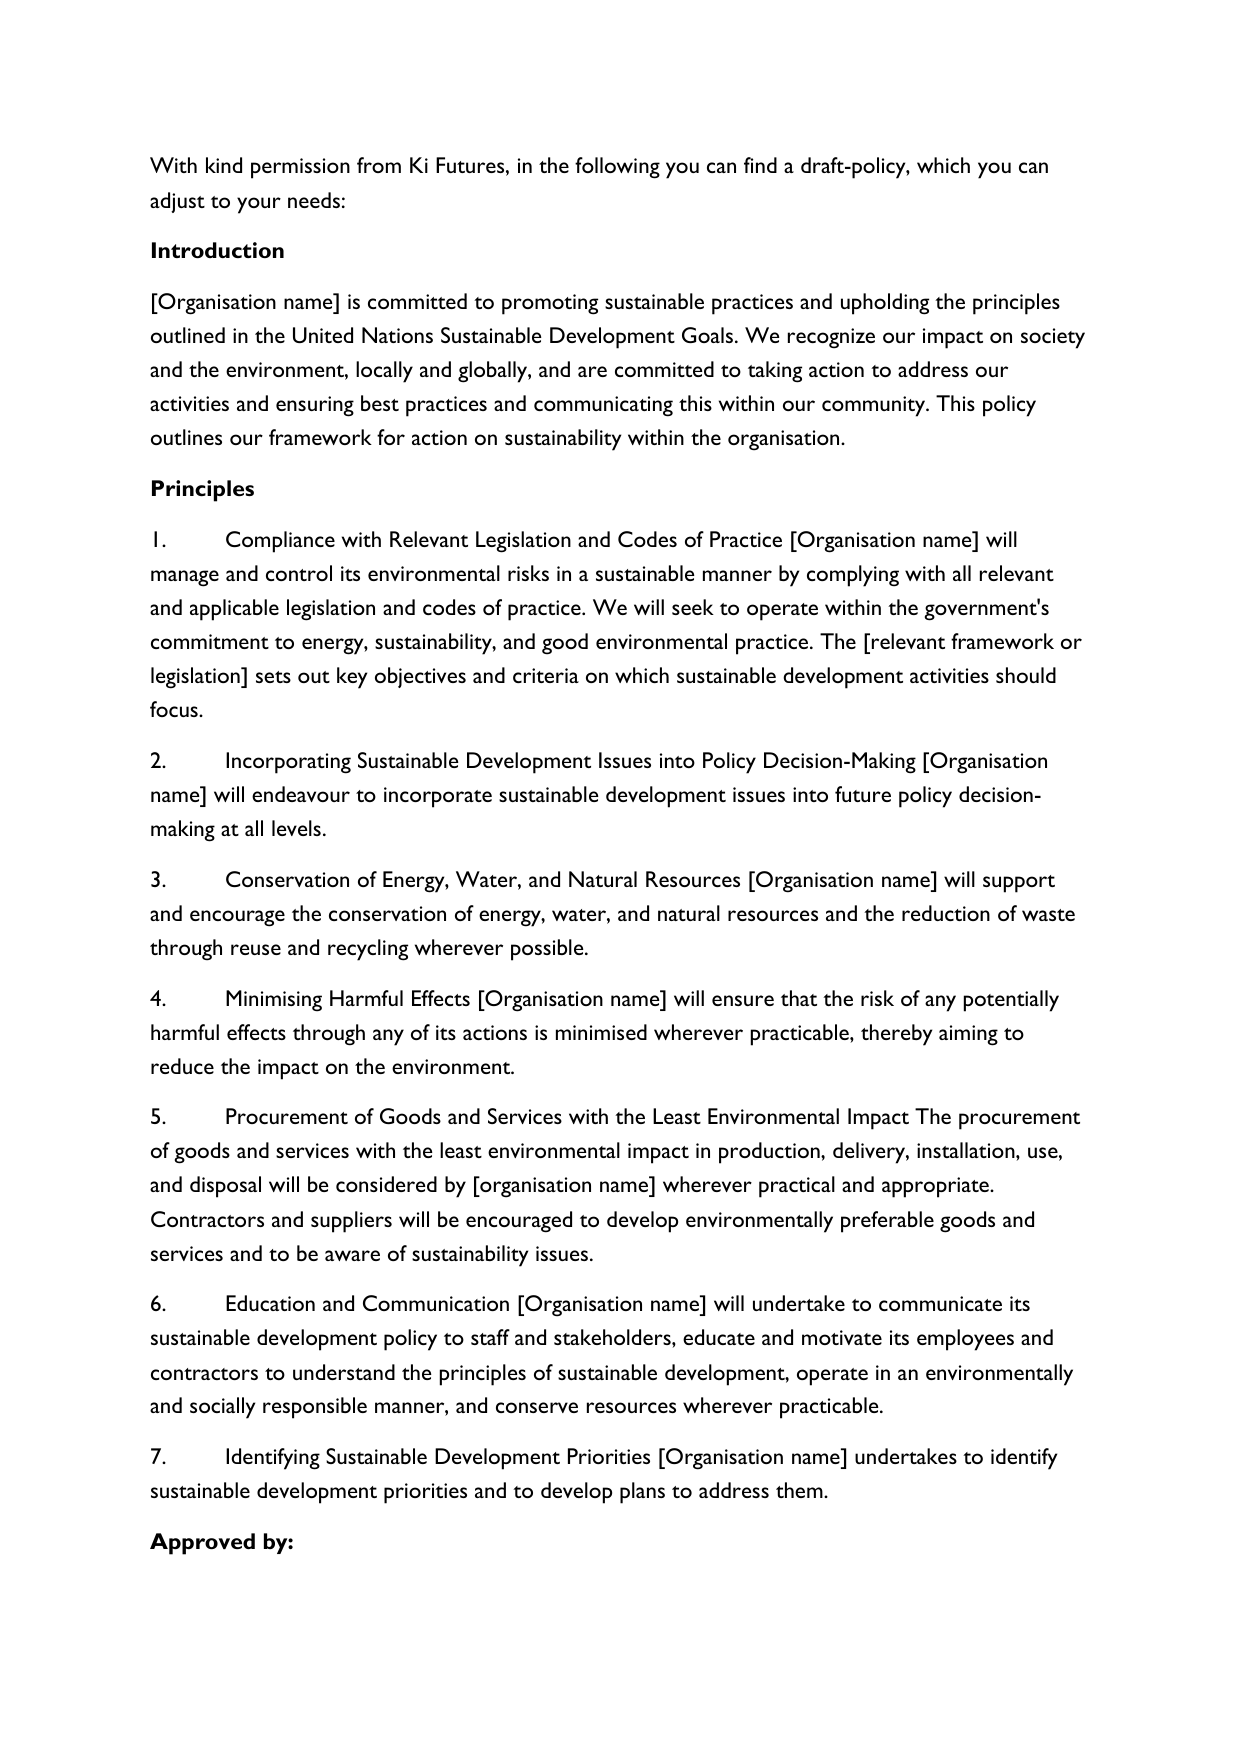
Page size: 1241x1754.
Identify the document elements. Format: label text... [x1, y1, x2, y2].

text 1. Compliance with Relevant Legislation and Codes of Practice [Organisation name] will manage and control its environmental risks in a sustainable manner by complying with all relevant and applicable legislation and codes of practice. We will seek to operate within the government's commitment to energy, sustainability, and good environmental practice. The [relevant framework or legislation] sets out key objectives and criteria on which sustainable development activities should focus. [150, 523, 1090, 725]
text 2. Incorporating Sustainable Development Issues into Policy Decision-Making [Organisation name] will endeavour to incorporate sustainable development issues into future policy decision-making at all levels. [150, 744, 1090, 844]
text Approved by: [150, 1526, 1090, 1557]
text 4. Minimising Harmful Effects [Organisation name] will ensure that the risk of any potentially harmful effects through any of its actions is minimised wherever practicable, thereby aiming to reduce the impact on the environment. [150, 982, 1090, 1082]
text Introduction [150, 235, 1090, 266]
text With kind permission from Ki Futures, in the following you can find a draft-policy, which you can adjust to your needs: [150, 150, 1090, 216]
text Principles [150, 472, 1090, 504]
text [Organisation name] is committed to promoting sustainable practices and upholding the principles outlined in the United Nations Sustainable Development Goals. We recognize our impact on society and the environment, locally and globally, and are committed to taking action to address our activities and ensuring best practices and communicating this within our community. This policy outlines our framework for action on sustainability within the organisation. [150, 286, 1090, 453]
text 5. Procurement of Goods and Services with the Least Environmental Impact The procurement of goods and services with the least environmental impact in production, delivery, installation, use, and disposal will be considered by [organisation name] wherever practical and appropriate. Contractors and suppliers will be encouraged to develop environmentally preferable goods and services and to be aware of sustainability issues. [150, 1101, 1090, 1269]
text 6. Education and Communication [Organisation name] will undertake to communicate its sustainable development policy to staff and stakeholders, educate and motivate its employees and contractors to understand the principles of sustainable development, operate in an environmentally and socially responsible manner, and conserve resources wherever practicable. [150, 1288, 1090, 1422]
text 7. Identifying Sustainable Development Priorities [Organisation name] undertakes to identify sustainable development priorities and to develop plans to address them. [150, 1441, 1090, 1506]
text 3. Conservation of Energy, Water, and Natural Resources [Organisation name] will support and encourage the conservation of energy, water, and natural resources and the reduction of waste through reuse and recycling wherever possible. [150, 863, 1090, 963]
